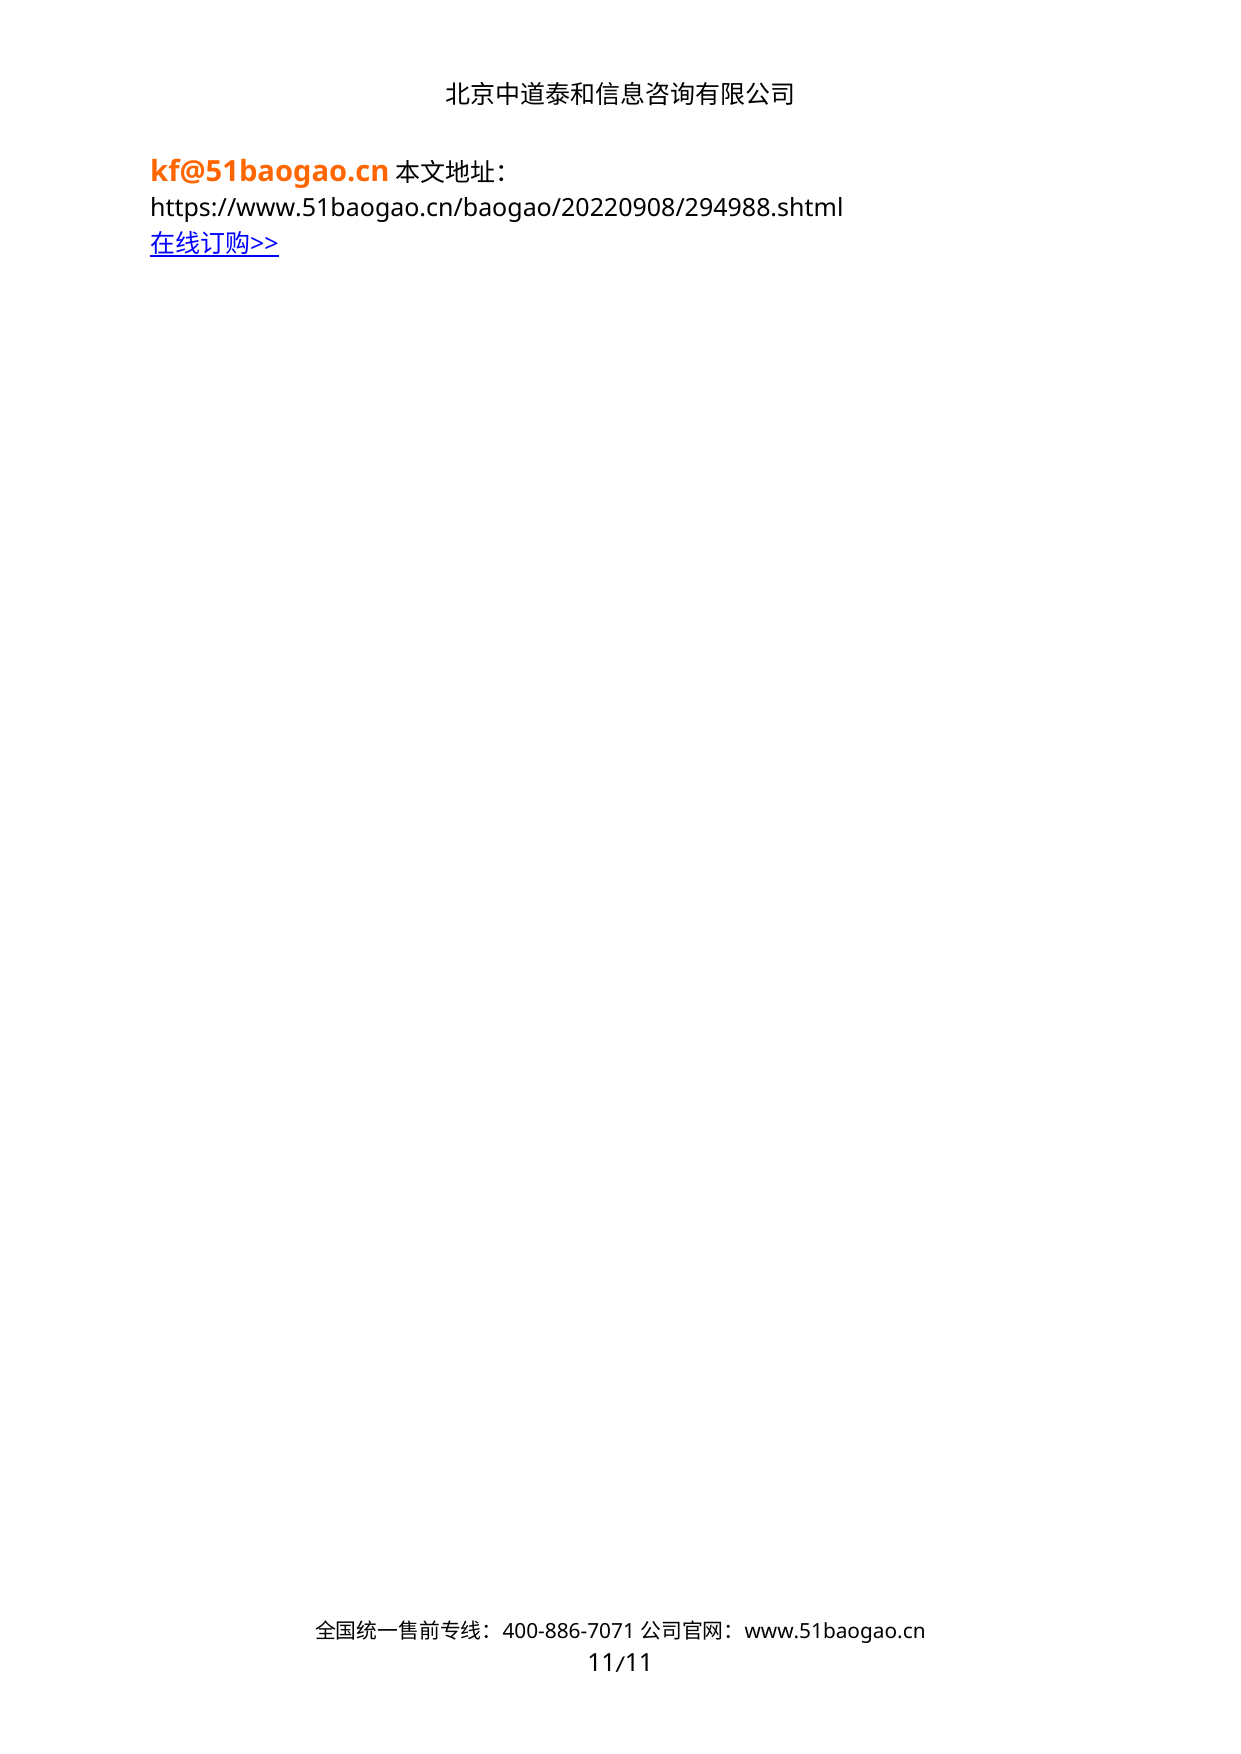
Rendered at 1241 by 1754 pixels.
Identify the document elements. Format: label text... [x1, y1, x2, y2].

text 在线订购>> [150, 224, 1090, 260]
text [150, 150, 1090, 224]
